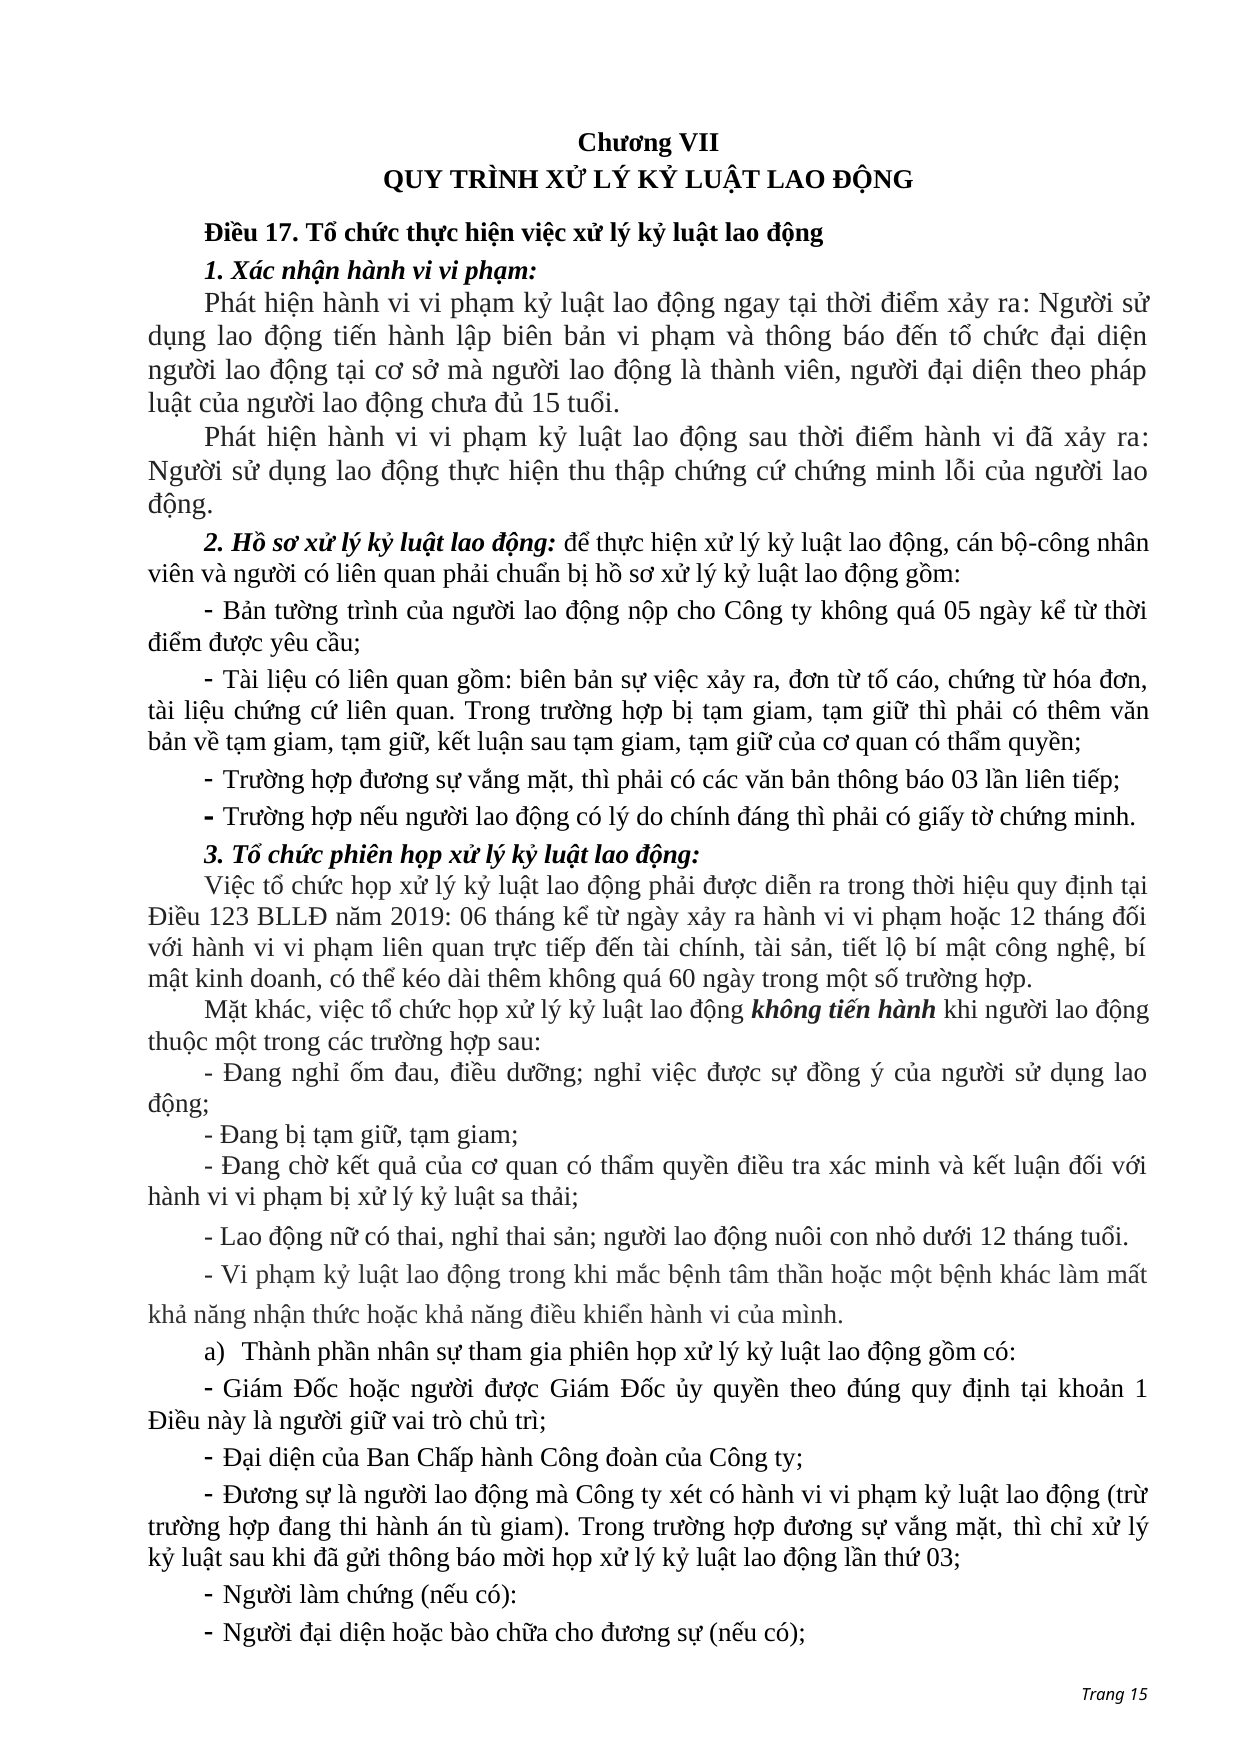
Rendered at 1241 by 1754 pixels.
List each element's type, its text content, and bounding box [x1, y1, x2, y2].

list Tài liệu có liên quan gồm: biên bản sự việc xảy ra, đơn từ tố cáo, chứng từ hóa đơn, tài liệu chứng cứ liên quan. Trong trường hợp bị tạm giam, tạm giữ thì phải có thêm văn bản về tạm giam, tạm giữ, kết luận sau tạm giam, tạm giữ của cơ quan có thẩm quyền; [148, 663, 1149, 757]
text - Đang bị tạm giữ, tạm giam; [148, 1118, 1149, 1149]
text Mặt khác, việc tổ chức họp xử lý kỷ luật lao động không tiến hành khi người lao động thuộc một trong các trường hợp sau: [148, 994, 1149, 1056]
text 3. Tổ chức phiên họp xử lý kỷ luật lao động: [204, 838, 1149, 869]
list Bản tường trình của người lao động nộp cho Công ty không quá 05 ngày kể từ thời điểm được yêu cầu; [148, 594, 1149, 657]
list Trường hợp đương sự vắng mặt, thì phải có các văn bản thông báo 03 lần liên tiếp; [148, 763, 1149, 794]
text QUY TRÌNH XỬ LÝ KỶ LUẬT LAO ĐỘNG [148, 163, 1149, 194]
text 2. Hồ sơ xử lý kỷ luật lao động: để thực hiện xử lý kỷ luật lao động, cán bộ-công nhân viên và người có liên quan phải chuẩn bị hồ sơ xử lý kỷ luật lao động gồm: [148, 526, 1149, 588]
text - Đang chờ kết quả của cơ quan có thẩm quyền điều tra xác minh và kết luận đối với hành vi vi phạm bị xử lý kỷ luật sa thải; [148, 1149, 1149, 1212]
text Điều 17. Tổ chức thực hiện việc xử lý kỷ luật lao động [148, 216, 1149, 247]
text - Vi phạm kỷ luật lao động trong khi mắc bệnh tâm thần hoặc một bệnh khác làm mất khả năng nhận thức hoặc khả năng điều khiển hành vi của mình. [148, 1251, 1149, 1329]
list Đương sự là người lao động mà Công ty xét có hành vi vi phạm kỷ luật lao động (trừ trường hợp đang thi hành án tù giam). Trong trường hợp đương sự vắng mặt, thì chỉ xử lý kỷ luật sau khi đã gửi thông báo mời họp xử lý kỷ luật lao động lần thứ 03; [148, 1479, 1149, 1572]
list Trường hợp nếu người lao động có lý do chính đáng thì phải có giấy tờ chứng minh. [148, 800, 1149, 832]
list Giám Đốc hoặc người được Giám Đốc ủy quyền theo đúng quy định tại khoản 1 Điều này là người giữ vai trò chủ trì; [148, 1372, 1149, 1435]
list Đại diện của Ban Chấp hành Công đoàn của Công ty; [148, 1441, 1149, 1472]
text Chương VII [148, 126, 1149, 157]
text - Đang nghỉ ốm đau, điều dưỡng; nghỉ việc được sự đồng ý của người sử dụng lao động; [148, 1056, 1149, 1118]
text Phát hiện hành vi vi phạm kỷ luật lao động sau thời điểm hành vi đã xảy ra: Người sử dụng lao động thực hiện thu thập chứng cứ chứng minh lỗi của người lao động. [148, 419, 1149, 520]
list Người đại diện hoặc bào chữa cho đương sự (nếu có); [148, 1616, 1149, 1647]
text 1. Xác nhận hành vi vi phạm: [148, 254, 1149, 285]
list Thành phần nhân sự tham gia phiên họp xử lý kỷ luật lao động gồm có: [148, 1335, 1149, 1366]
text - Lao động nữ có thai, nghỉ thai sản; người lao động nuôi con nhỏ dưới 12 tháng tuổi. [148, 1212, 1149, 1251]
list Người làm chứng (nếu có): [148, 1578, 1149, 1610]
text Việc tổ chức họp xử lý kỷ luật lao động phải được diễn ra trong thời hiệu quy định tại Điều 123 BLLĐ năm 2019: 06 tháng kể từ ngày xảy ra hành vi vi phạm hoặc 12 tháng đối với hành vi vi phạm liên quan trực tiếp đến tài chính, tài sản, tiết lộ bí mật công nghệ, bí mật kinh doanh, có thể kéo dài thêm không quá 60 ngày trong một số trường hợp. [148, 869, 1149, 994]
text Phát hiện hành vi vi phạm kỷ luật lao động ngay tại thời điểm xảy ra: Người sử dụng lao động tiến hành lập biên bản vi phạm và thông báo đến tổ chức đại diện người lao động tại cơ sở mà người lao động là thành viên, người đại diện theo pháp luật của người lao động chưa đủ 15 tuổi. [148, 285, 1149, 419]
